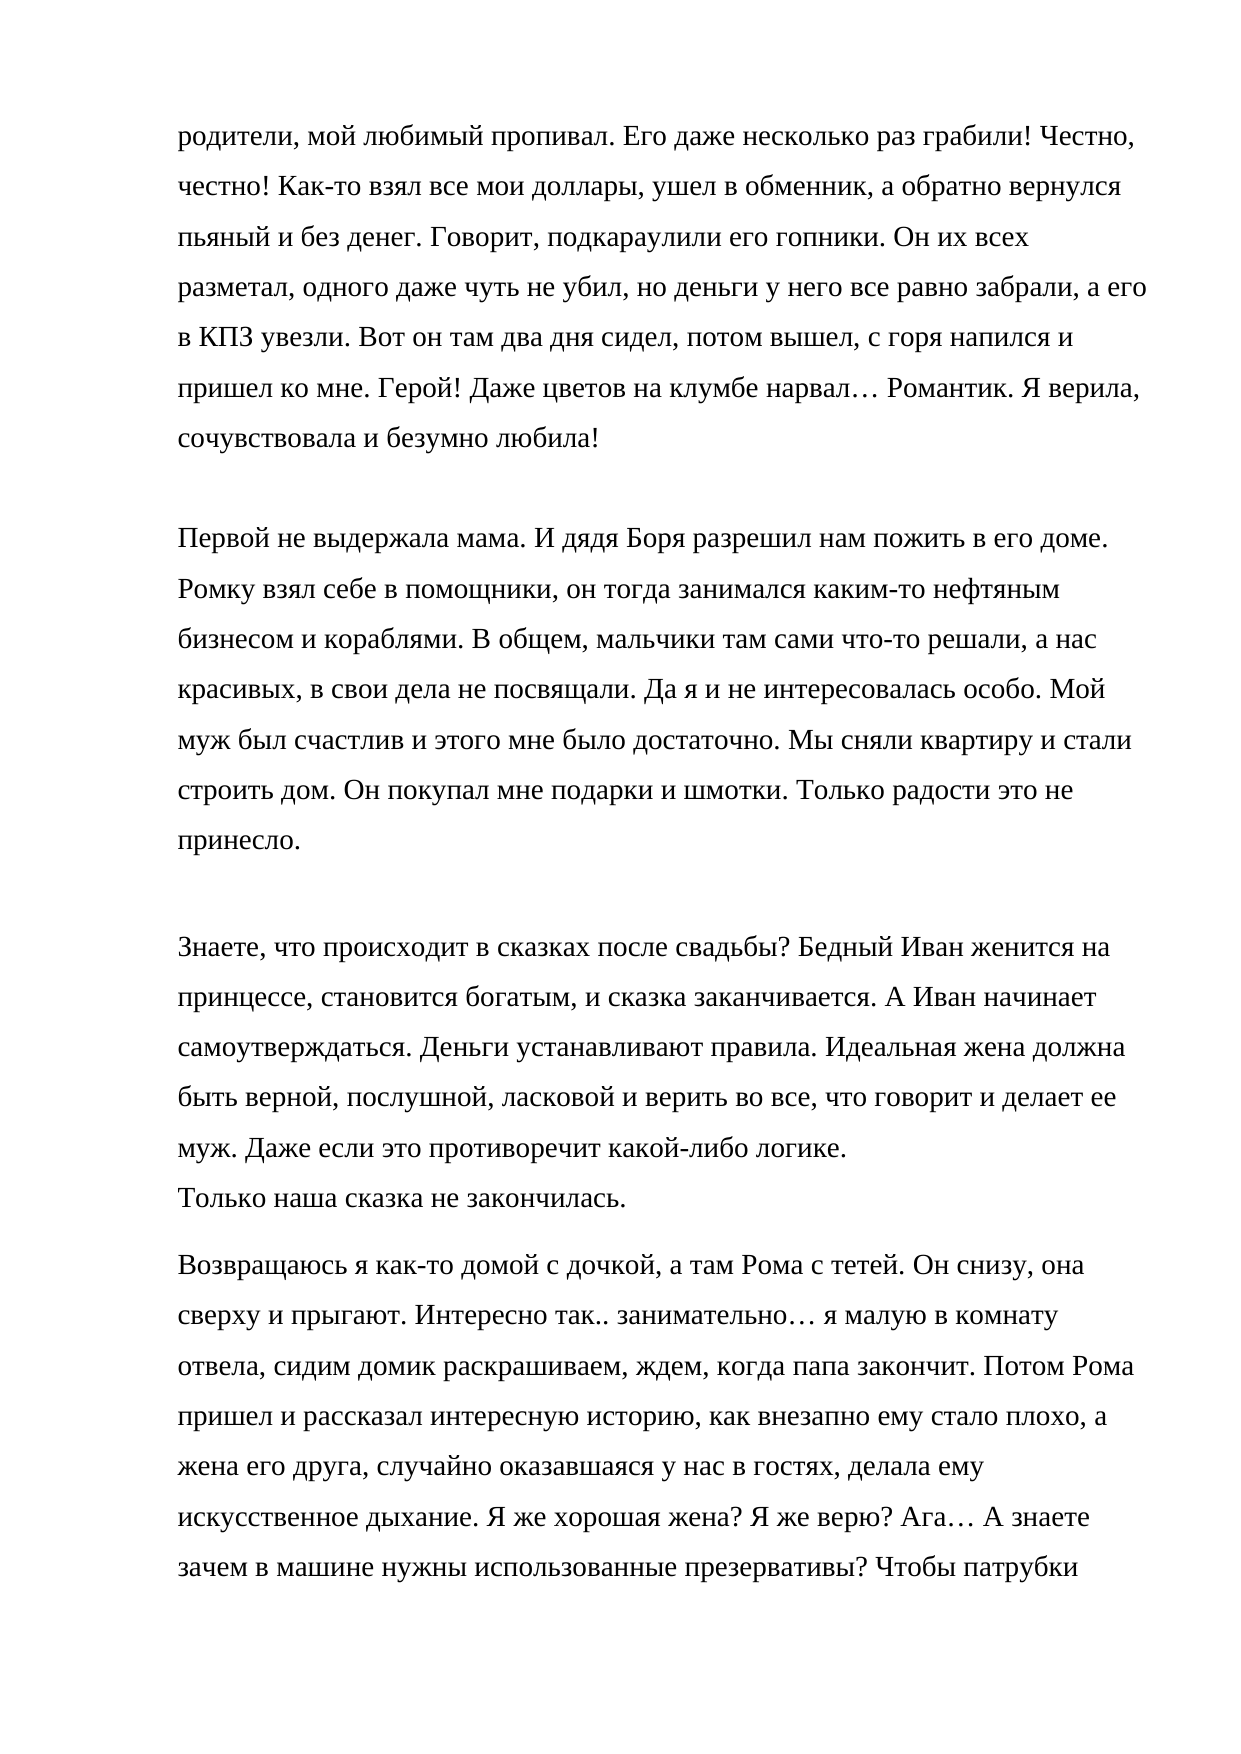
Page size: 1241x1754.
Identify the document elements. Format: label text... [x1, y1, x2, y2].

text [177, 118, 1152, 898]
text Знаете, что происходит в сказках после свадьбы? Бедный Иван женится на принцессе, становится богатым, и сказка заканчивается. А Иван начинает самоутверждаться. Деньги устанавливают правила. Идеальная жена должна быть верной, послушной, ласковой и верить во все, что говорит и делает ее муж. Даже если это противоречит какой-либо логике. Только наша сказка не закончилась. [177, 929, 1152, 1214]
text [177, 1247, 1152, 1583]
